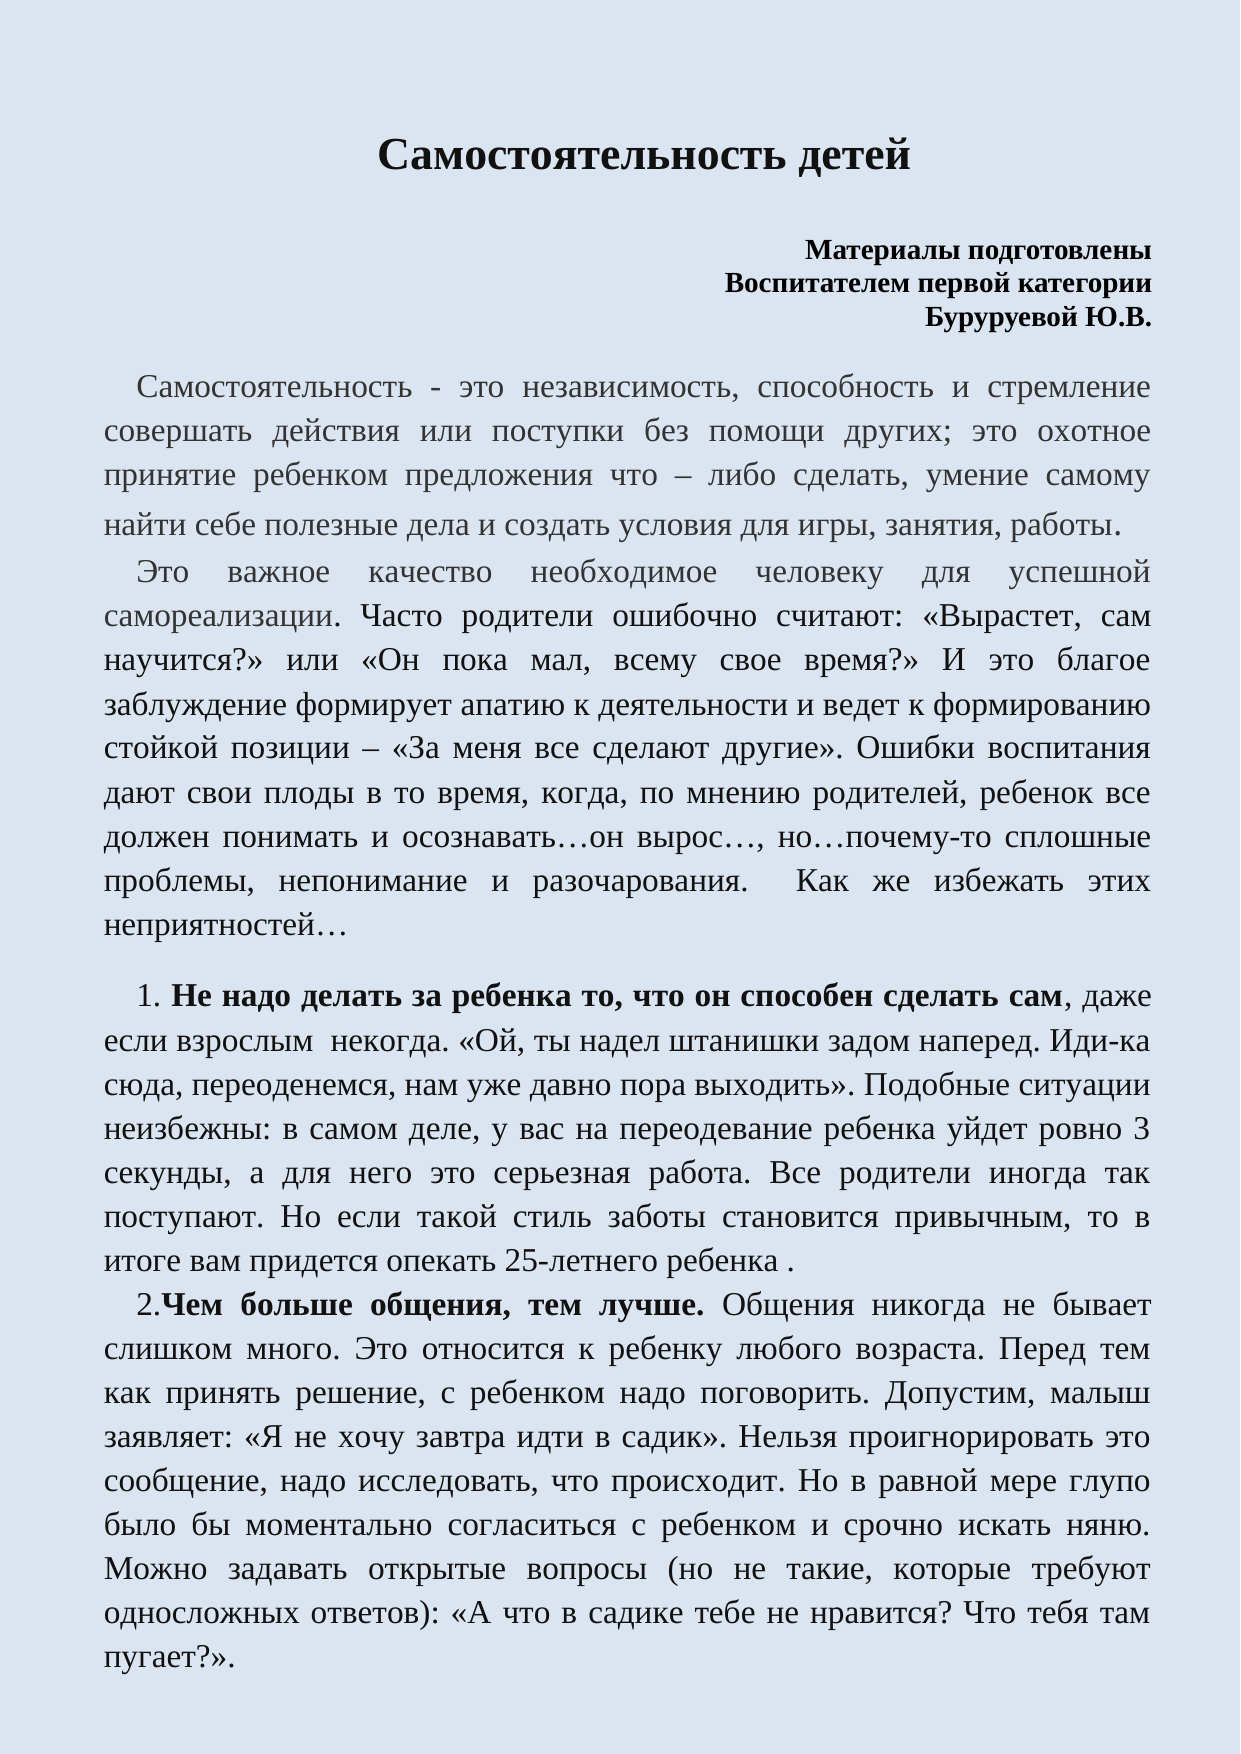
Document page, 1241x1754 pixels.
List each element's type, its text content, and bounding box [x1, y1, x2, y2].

text Самостоятельность детей [103, 127, 1152, 179]
text 2.Чем больше общения, тем лучше. Общения никогда не бывает слишком много. Это относится к ребенку любого возраста. Перед тем как принять решение, с ребенком надо поговорить. Допустим, малыш заявляет: «Я не хочу завтра идти в садик». Нельзя проигнорировать это сообщение, надо исследовать, что происходит. Но в равной мере глупо было бы моментально согласиться с ребенком и срочно искать няню. Можно задавать открытые вопросы (но не такие, которые требуют односложных ответов): «А что в садике тебе не нравится? Что тебя там пугает?». [103, 1284, 1152, 1675]
text Это важное качество необходимое человеку для успешной самореализации. Часто родители ошибочно считают: «Вырастет, сам научится?» или «Он пока мал, всему свое время?» И это благое заблуждение формирует апатию к деятельности и ведет к формированию стойкой позиции – «За меня все сделают другие». Ошибки воспитания дают свои плоды в то время, когда, по мнению родителей, ребенок все должен понимать и осознавать…он вырос…, но…почему-то сплошные проблемы, непонимание и разочарования. Как же избежать этих неприятностей… [103, 552, 1152, 942]
text Самостоятельность - это независимость, способность и стремление совершать действия или поступки без помощи других; это охотное принятие ребенком предложения что – либо сделать, умение самому найти себе полезные дела и создать условия для игры, занятия, работы. [103, 366, 1152, 545]
text Воспитателем первой категории [103, 266, 1152, 299]
text Материалы подготовлены [103, 232, 1152, 266]
text 1. Не надо делать за ребенка то, что он способен сделать сам, даже если взрослым некогда. «Ой, ты надел штанишки задом наперед. Иди-ка сюда, переоденемся, нам уже давно пора выходить». Подобные ситуации неизбежны: в самом деле, у вас на переодевание ребенка уйдет ровно 3 секунды, а для него это серьезная работа. Все родители иногда так поступают. Но если такой стиль заботы становится привычным, то в итоге вам придется опекать 25-летнего ребенка . [103, 976, 1152, 1278]
text Буруруевой Ю.В. [103, 299, 1152, 333]
